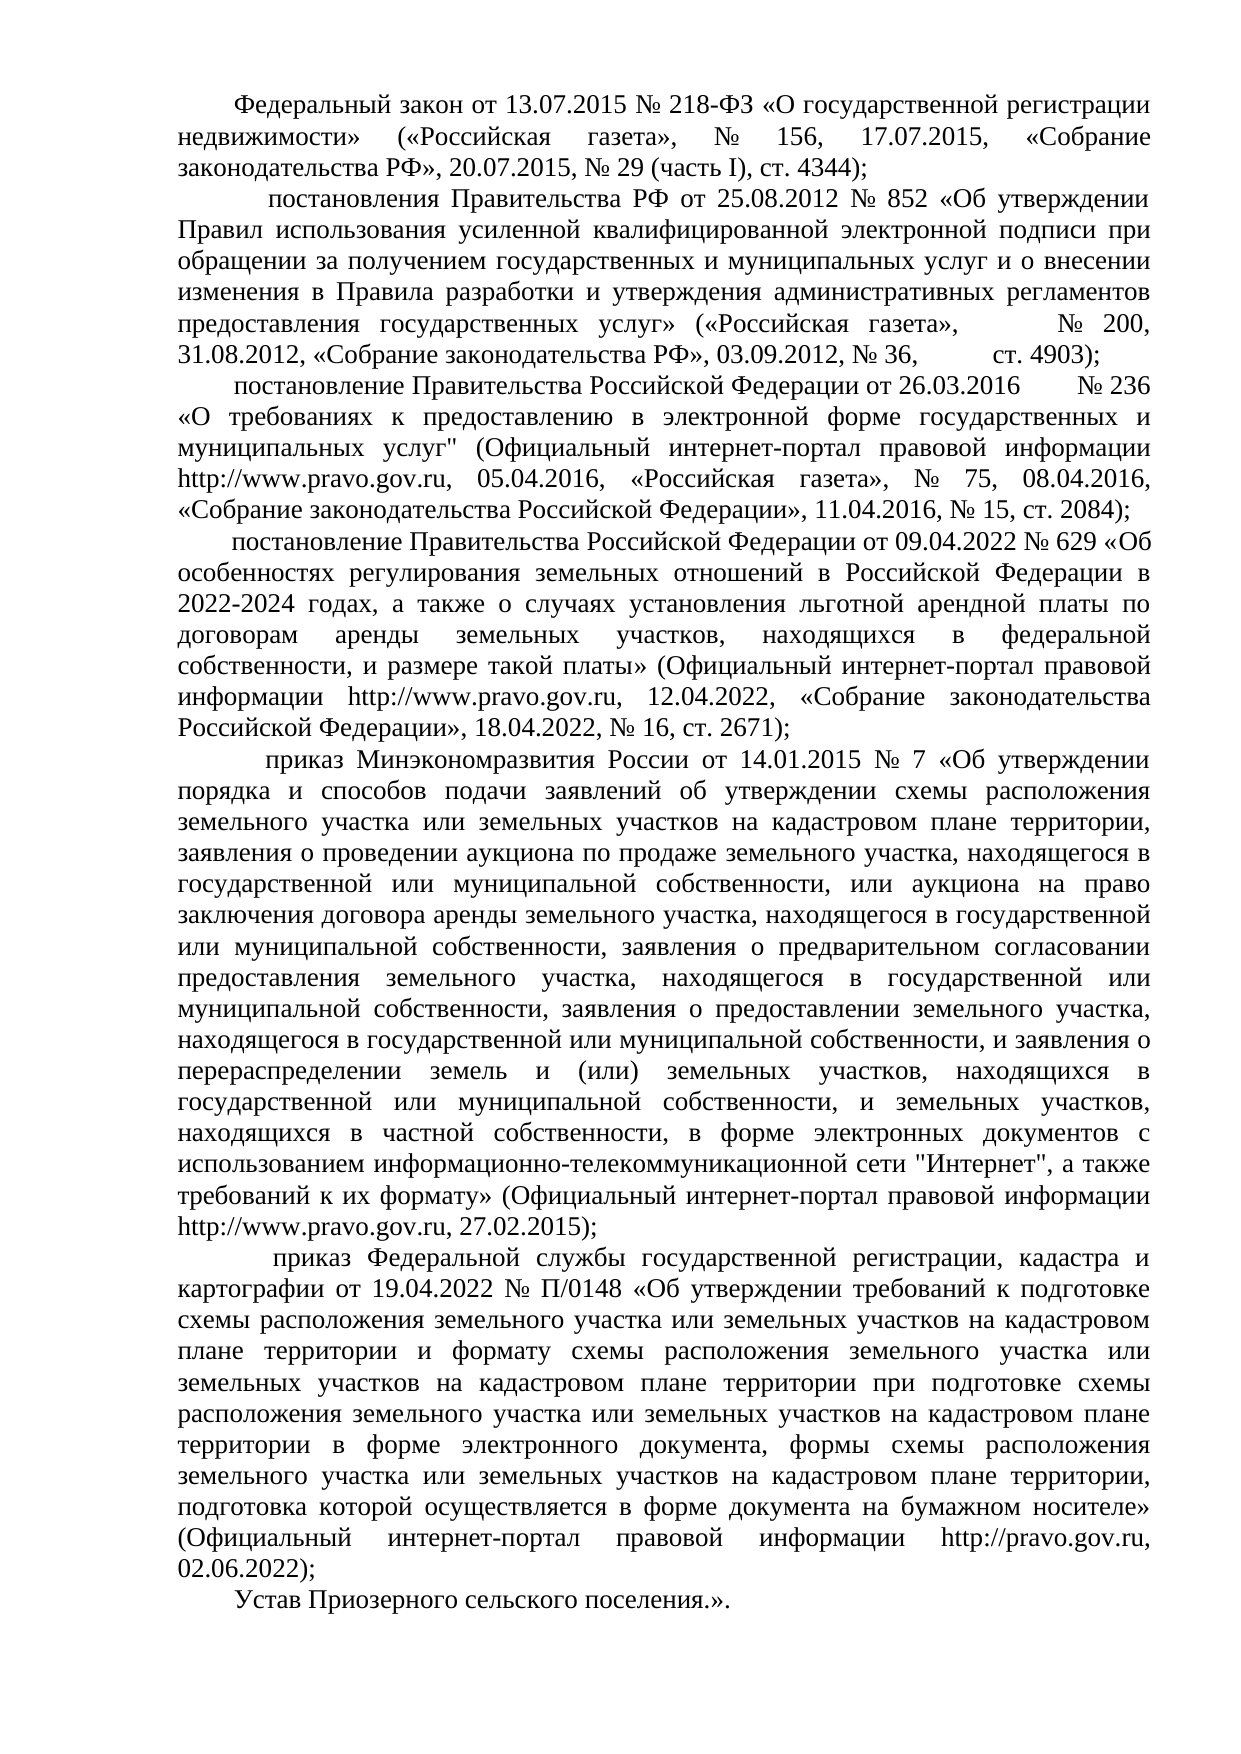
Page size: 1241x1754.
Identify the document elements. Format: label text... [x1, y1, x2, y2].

text Федеральный закон от 13.07.2015 № 218-ФЗ «О государственной регистрации недвижимости» («Российская газета», № 156, 17.07.2015, «Собрание законодательства РФ», 20.07.2015, № 29 (часть I), ст. 4344); [177, 89, 1152, 182]
text постановления Правительства РФ от 25.08.2012 № 852 «Об утверждении Правил использования усиленной квалифицированной электронной подписи при обращении за получением государственных и муниципальных услуг и о внесении изменения в Правила разработки и утверждения административных регламентов предоставления государственных услуг» («Российская газета», № 200, 31.08.2012, «Собрание законодательства РФ», 03.09.2012, № 36, ст. 4903); [177, 182, 1152, 369]
text постановление Правительства Российской Федерации от 09.04.2022 № 629 «Об особенностях регулирования земельных отношений в Российской Федерации в 2022-2024 годах, а также о случаях установления льготной арендной платы по договорам аренды земельных участков, находящихся в федеральной собственности, и размере такой платы» (Официальный интернет-портал правовой информации http://www.pravo.gov.ru, 12.04.2022, «Собрание законодательства Российской Федерации», 18.04.2022, № 16, ст. 2671); [177, 649, 1152, 743]
text Устав Приозерного сельского поселения.». [177, 1584, 1152, 1615]
text приказ Минэкономразвития России от 14.01.2015 № 7 «Об утверждении порядка и способов подачи заявлений об утверждении схемы расположения земельного участка или земельных участков на кадастровом плане территории, заявления о проведении аукциона по продаже земельного участка, находящегося в государственной или муниципальной собственности, или аукциона на право заключения договора аренды земельного участка, находящегося в государственной или муниципальной собственности, заявления о предварительном согласовании предоставления земельного участка, находящегося в государственной или муниципальной собственности, заявления о предоставлении земельного участка, находящегося в государственной или муниципальной собственности, и заявления о перераспределении земель и (или) земельных участков, находящихся в государственной или муниципальной собственности, и земельных участков, находящихся в частной собственности, в форме электронных документов с использованием информационно-телекоммуникационной сети "Интернет", а также требований к их формату» (Официальный интернет-портал правовой информации http://www.pravo.gov.ru, 27.02.2015); [177, 743, 1152, 1241]
text постановление Правительства Российской Федерации от 09.04.2022 № 629 «Об особенностях регулирования земельных отношений в Российской Федерации в 2022-2024 годах, а также о случаях установления льготной арендной платы по договорам аренды земельных участков, находящихся в федеральной собственности, и размере такой платы» (Официальный интернет-портал правовой информации http://www.pravo.gov.ru, 12.04.2022, «Собрание законодательства Российской Федерации», 18.04.2022, № 16, ст. 2671); [177, 525, 1118, 556]
text постановление Правительства Российской Федерации от 26.03.2016 № 236 «О требованиях к предоставлению в электронной форме государственных и муниципальных услуг" (Официальный интернет-портал правовой информации http://www.pravo.gov.ru, 05.04.2016, «Российская газета», № 75, 08.04.2016, «Собрание законодательства Российской Федерации», 11.04.2016, № 15, ст. 2084); [177, 369, 1152, 525]
text приказ Федеральной службы государственной регистрации, кадастра и картографии от 19.04.2022 № П/0148 «Об утверждении требований к подготовке схемы расположения земельного участка или земельных участков на кадастровом плане территории и формату схемы расположения земельного участка или земельных участков на кадастровом плане территории при подготовке схемы расположения земельного участка или земельных участков на кадастровом плане территории в форме электронного документа, формы схемы расположения земельного участка или земельных участков на кадастровом плане территории, подготовка которой осуществляется в форме документа на бумажном носителе» (Официальный интернет-портал правовой информации http://pravo.gov.ru, 02.06.2022); [177, 1241, 1152, 1584]
